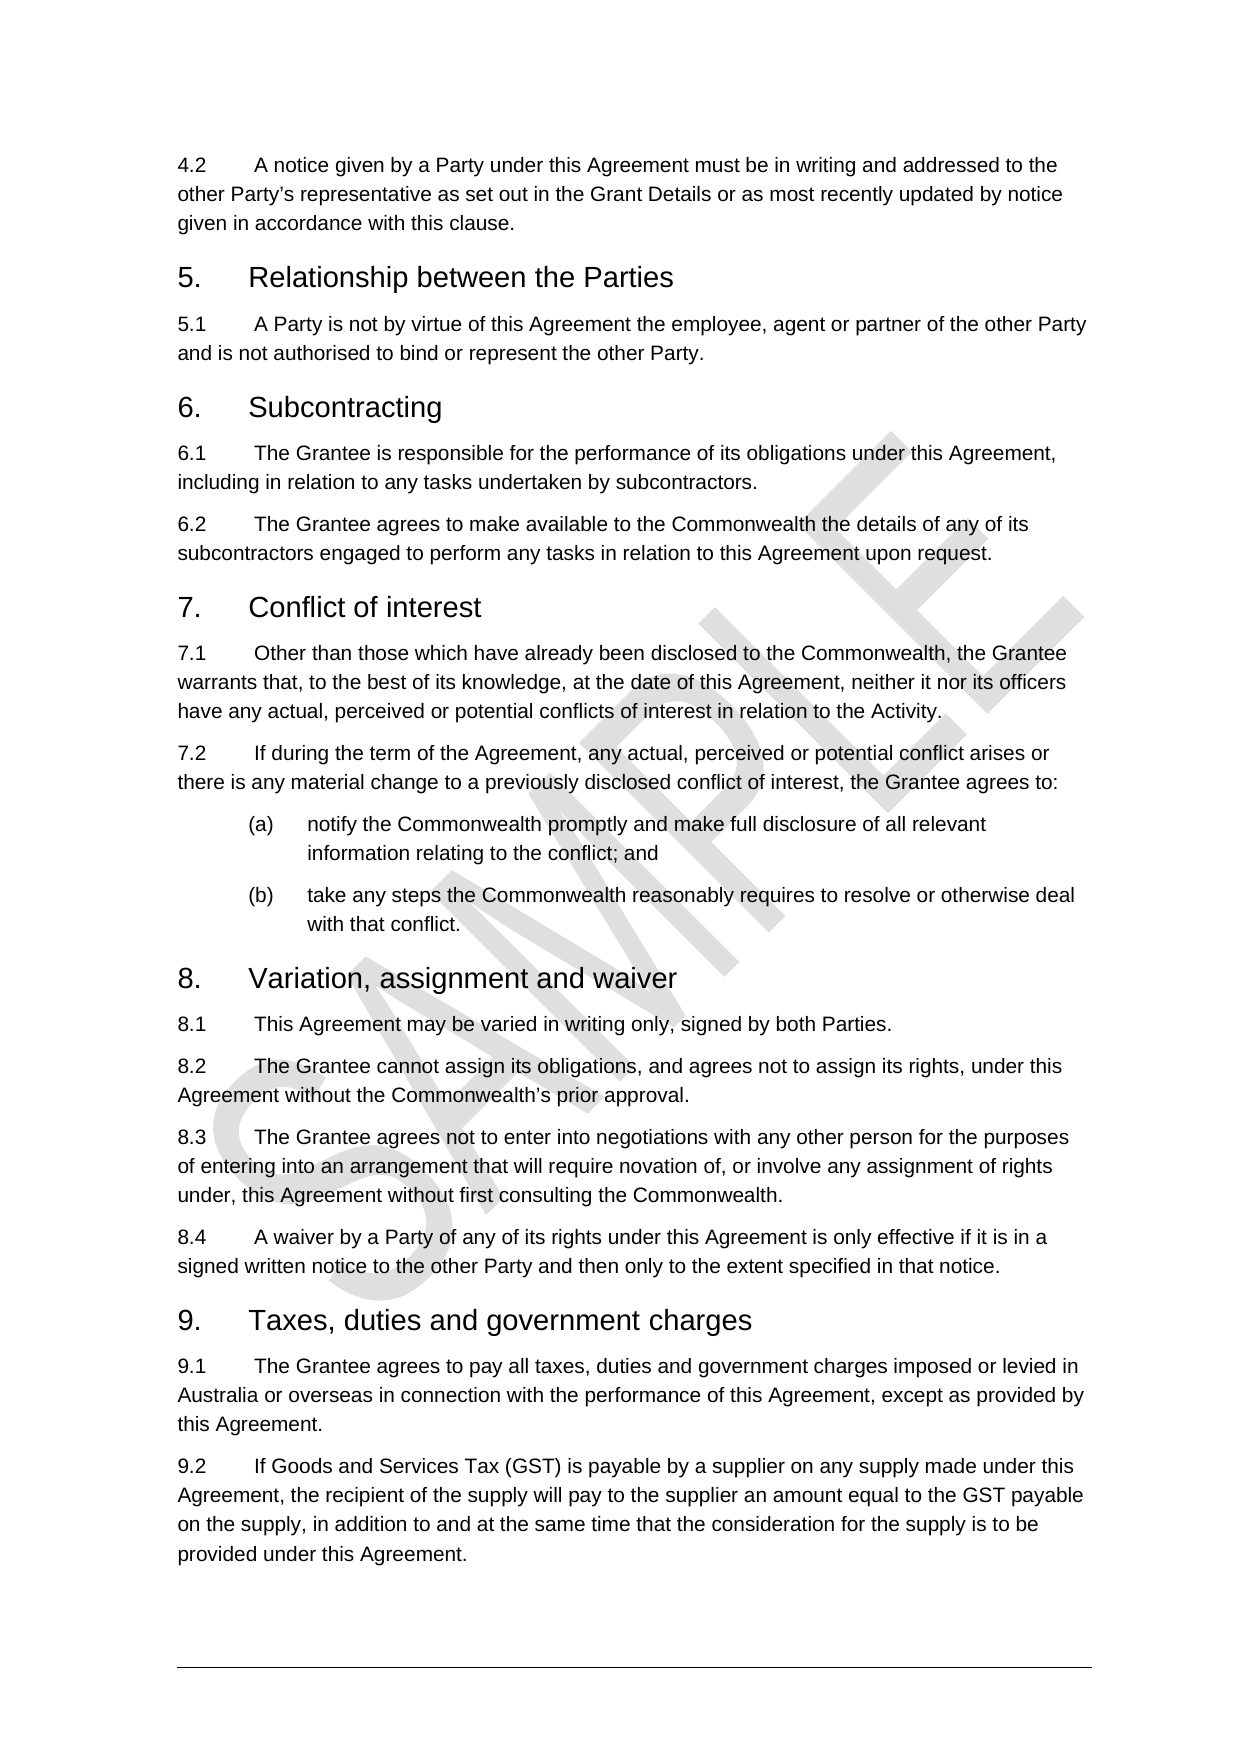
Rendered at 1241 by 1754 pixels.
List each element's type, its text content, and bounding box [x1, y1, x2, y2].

text 9.1 The Grantee agrees to pay all taxes, duties and government charges imposed or levied in Australia or overseas in connection with the performance of this Agreement, except as provided by this Agreement. [177, 1349, 1092, 1436]
text 7.1 Other than those which have already been disclosed to the Commonwealth, the Grantee warrants that, to the best of its knowledge, at the date of this Agreement, neither it nor its officers have any actual, perceived or potential conflicts of interest in relation to the Activity. [177, 636, 1092, 723]
subtitle Relationship between the Parties [177, 260, 1092, 294]
subtitle Variation, assignment and waiver [177, 961, 1092, 994]
text 8.3 The Grantee agrees not to enter into negotiations with any other person for the purposes of entering into an arrangement that will require novation of, or involve any assignment of rights under, this Agreement without first consulting the Commonwealth. [177, 1119, 1092, 1207]
text (b) take any steps the Commonwealth reasonably requires to resolve or otherwise deal with that conflict. [248, 877, 1092, 936]
text 7.2 If during the term of the Agreement, any actual, perceived or potential conflict arises or there is any material change to a previously disclosed conflict of interest, the Grantee agrees to: [177, 736, 1092, 794]
text 4.2 A notice given by a Party under this Agreement must be in writing and addressed to the other Party’s representative as set out in the Grant Details or as most recently updated by notice given in accordance with this clause. [177, 148, 1092, 235]
text 5.1 A Party is not by virtue of this Agreement the employee, agent or partner of the other Party and is not authorised to bind or represent the other Party. [177, 306, 1092, 364]
text 9.2 If Goods and Services Tax (GST) is payable by a supplier on any supply made under this Agreement, the recipient of the supply will pay to the supplier an amount equal to the GST payable on the supply, in addition to and at the same time that the consideration for the supply is to be provided under this Agreement. [177, 1449, 1092, 1565]
subtitle Subcontracting [177, 389, 1092, 423]
text 8.1 This Agreement may be varied in writing only, signed by both Parties. [177, 1007, 1092, 1036]
text 6.2 The Grantee agrees to make available to the Commonwealth the details of any of its subcontractors engaged to perform any tasks in relation to this Agreement upon request. [177, 506, 1092, 565]
subtitle Taxes, duties and government charges [177, 1303, 1092, 1336]
subtitle Conflict of interest [177, 590, 1092, 623]
text 6.1 The Grantee is responsible for the performance of its obligations under this Agreement, including in relation to any tasks undertaken by subcontractors. [177, 436, 1092, 494]
text 8.2 The Grantee cannot assign its obligations, and agrees not to assign its rights, under this Agreement without the Commonwealth’s prior approval. [177, 1048, 1092, 1107]
text (a) notify the Commonwealth promptly and make full disclosure of all relevant information relating to the conflict; and [248, 807, 1092, 865]
text 8.4 A waiver by a Party of any of its rights under this Agreement is only effective if it is in a signed written notice to the other Party and then only to the extent specified in that notice. [177, 1219, 1092, 1278]
